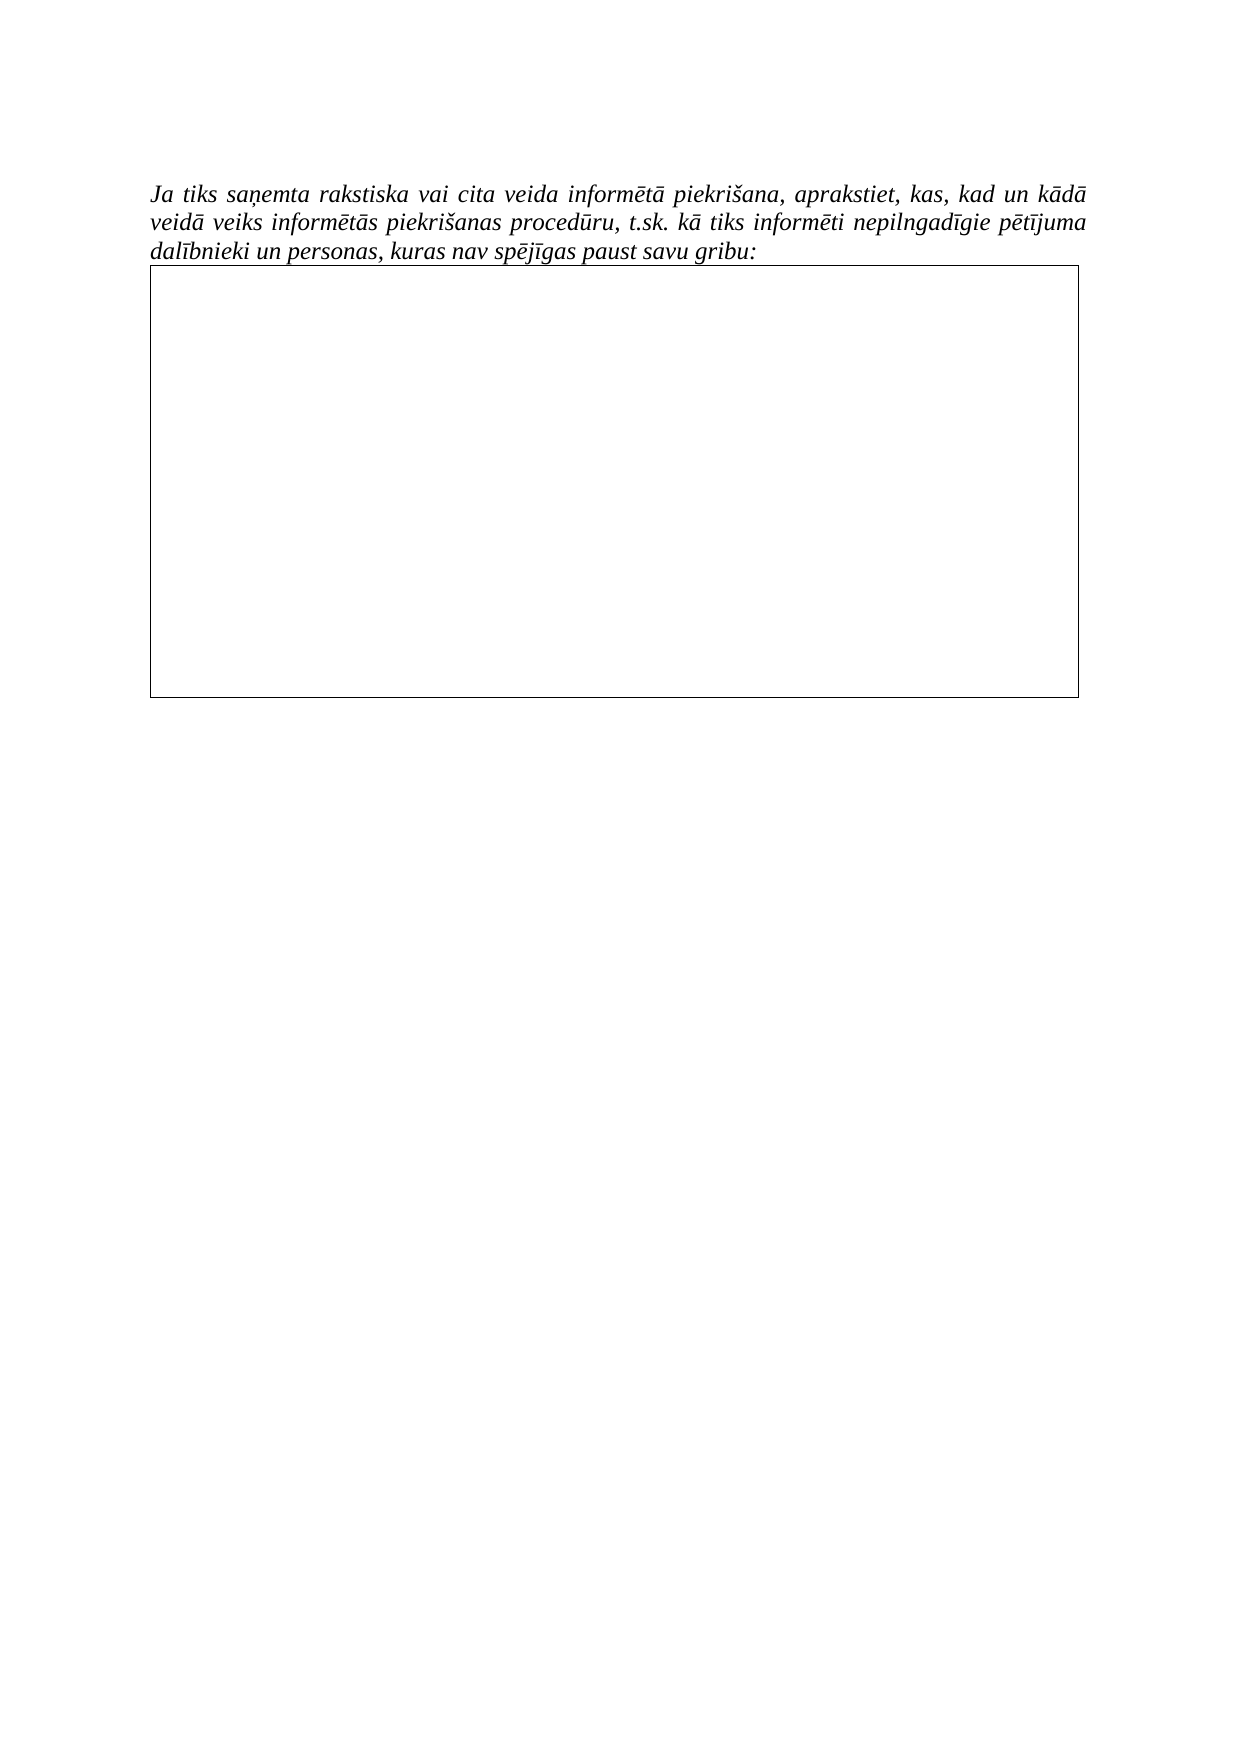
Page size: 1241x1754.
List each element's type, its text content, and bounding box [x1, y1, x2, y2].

text Ja tiks saņemta rakstiska vai cita veida informētā piekrišana, aprakstiet, kas, kad un kādā veidā veiks informētās piekrišanas procedūru, t.sk. kā tiks informēti nepilngadīgie pētījuma dalībnieki un personas, kuras nav spējīgas paust savu gribu: [150, 179, 1090, 265]
table_header [151, 266, 1078, 697]
